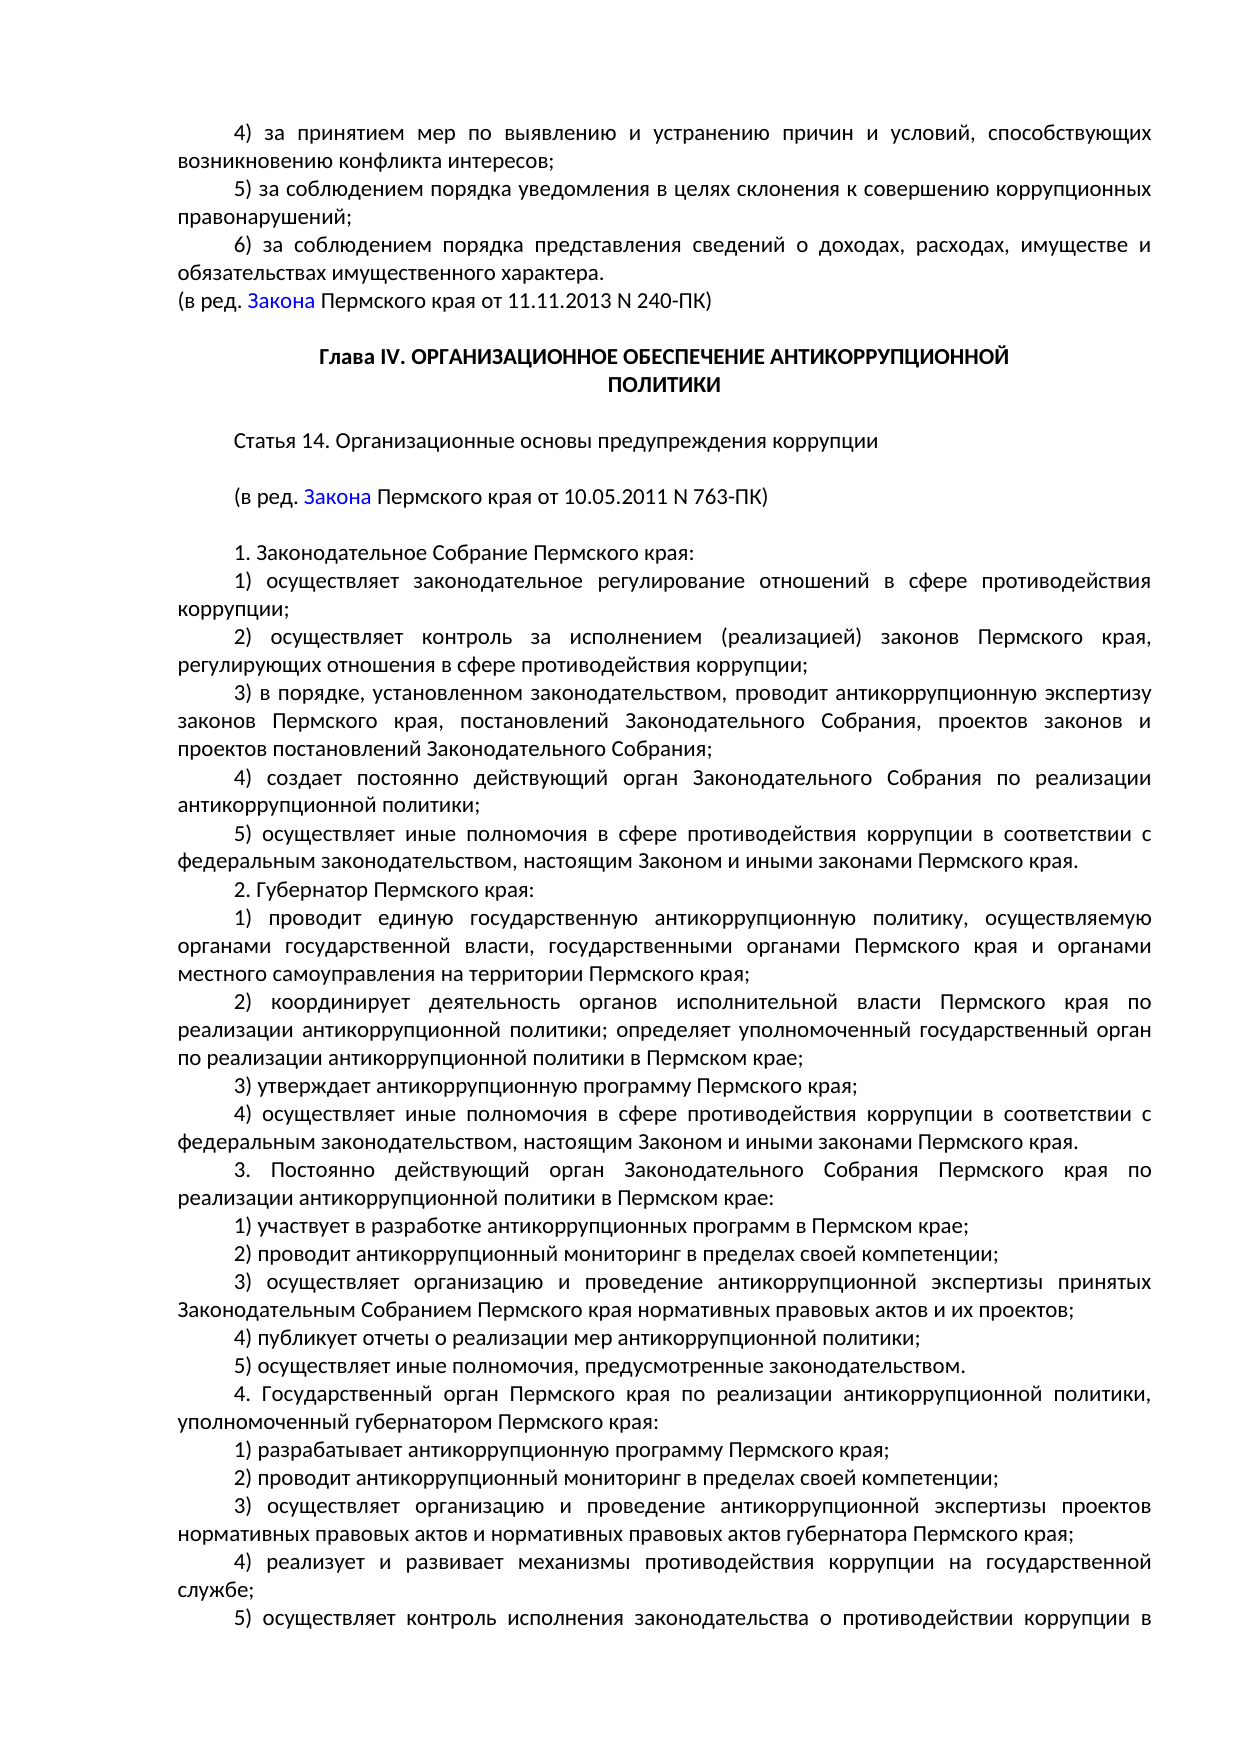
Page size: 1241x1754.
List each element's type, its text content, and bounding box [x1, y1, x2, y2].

text 4) создает постоянно действующий орган Законодательного Собрания по реализации антикоррупционной политики; [177, 763, 1152, 819]
text 1) разрабатывает антикоррупционную программу Пермского края; [177, 1435, 1152, 1463]
text 4. Государственный орган Пермского края по реализации антикоррупционной политики, уполномоченный губернатором Пермского края: [177, 1379, 1152, 1435]
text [177, 1603, 1152, 1631]
text Глава IV. ОРГАНИЗАЦИОННОЕ ОБЕСПЕЧЕНИЕ АНТИКОРРУПЦИОННОЙ [177, 342, 1152, 370]
text 3) осуществляет организацию и проведение антикоррупционной экспертизы проектов нормативных правовых актов и нормативных правовых актов губернатора Пермского края; [177, 1491, 1152, 1547]
text 2) проводит антикоррупционный мониторинг в пределах своей компетенции; [177, 1463, 1152, 1491]
text 5) осуществляет иные полномочия, предусмотренные законодательством. [177, 1351, 1152, 1379]
text 1) участвует в разработке антикоррупционных программ в Пермском крае; [177, 1211, 1152, 1239]
text (в ред. Закона Пермского края от 10.05.2011 N 763-ПК) [177, 482, 1152, 510]
text 2) координирует деятельность органов исполнительной власти Пермского края по реализации антикоррупционной политики; определяет уполномоченный государственный орган по реализации антикоррупционной политики в Пермском крае; [177, 987, 1152, 1071]
text 4) за принятием мер по выявлению и устранению причин и условий, способствующих возникновению конфликта интересов; [177, 118, 1152, 174]
text 3) в порядке, установленном законодательством, проводит антикоррупционную экспертизу законов Пермского края, постановлений Законодательного Собрания, проектов законов и проектов постановлений Законодательного Собрания; [177, 678, 1152, 763]
text 3. Постоянно действующий орган Законодательного Собрания Пермского края по реализации антикоррупционной политики в Пермском крае: [177, 1155, 1152, 1211]
text 1. Законодательное Собрание Пермского края: [177, 538, 1152, 566]
text 6) за соблюдением порядка представления сведений о доходах, расходах, имуществе и обязательствах имущественного характера. [177, 230, 1152, 286]
text Статья 14. Организационные основы предупреждения коррупции [177, 426, 1152, 454]
text 2) проводит антикоррупционный мониторинг в пределах своей компетенции; [177, 1239, 1152, 1267]
text 3) утверждает антикоррупционную программу Пермского края; [177, 1071, 1152, 1099]
text 2) осуществляет контроль за исполнением (реализацией) законов Пермского края, регулирующих отношения в сфере противодействия коррупции; [177, 622, 1152, 678]
text (в ред. Закона Пермского края от 11.11.2013 N 240-ПК) [177, 286, 1152, 314]
text ПОЛИТИКИ [177, 370, 1152, 398]
text 3) осуществляет организацию и проведение антикоррупционной экспертизы принятых Законодательным Собранием Пермского края нормативных правовых актов и их проектов; [177, 1267, 1152, 1323]
text 1) осуществляет законодательное регулирование отношений в сфере противодействия коррупции; [177, 566, 1152, 622]
text 2. Губернатор Пермского края: [177, 875, 1152, 903]
text 4) публикует отчеты о реализации мер антикоррупционной политики; [177, 1323, 1152, 1351]
text 1) проводит единую государственную антикоррупционную политику, осуществляемую органами государственной власти, государственными органами Пермского края и органами местного самоуправления на территории Пермского края; [177, 903, 1152, 987]
text 4) осуществляет иные полномочия в сфере противодействия коррупции в соответствии с федеральным законодательством, настоящим Законом и иными законами Пермского края. [177, 1099, 1152, 1155]
text 5) за соблюдением порядка уведомления в целях склонения к совершению коррупционных правонарушений; [177, 174, 1152, 230]
text 4) реализует и развивает механизмы противодействия коррупции на государственной службе; [177, 1547, 1152, 1603]
text 5) осуществляет иные полномочия в сфере противодействия коррупции в соответствии с федеральным законодательством, настоящим Законом и иными законами Пермского края. [177, 819, 1152, 875]
